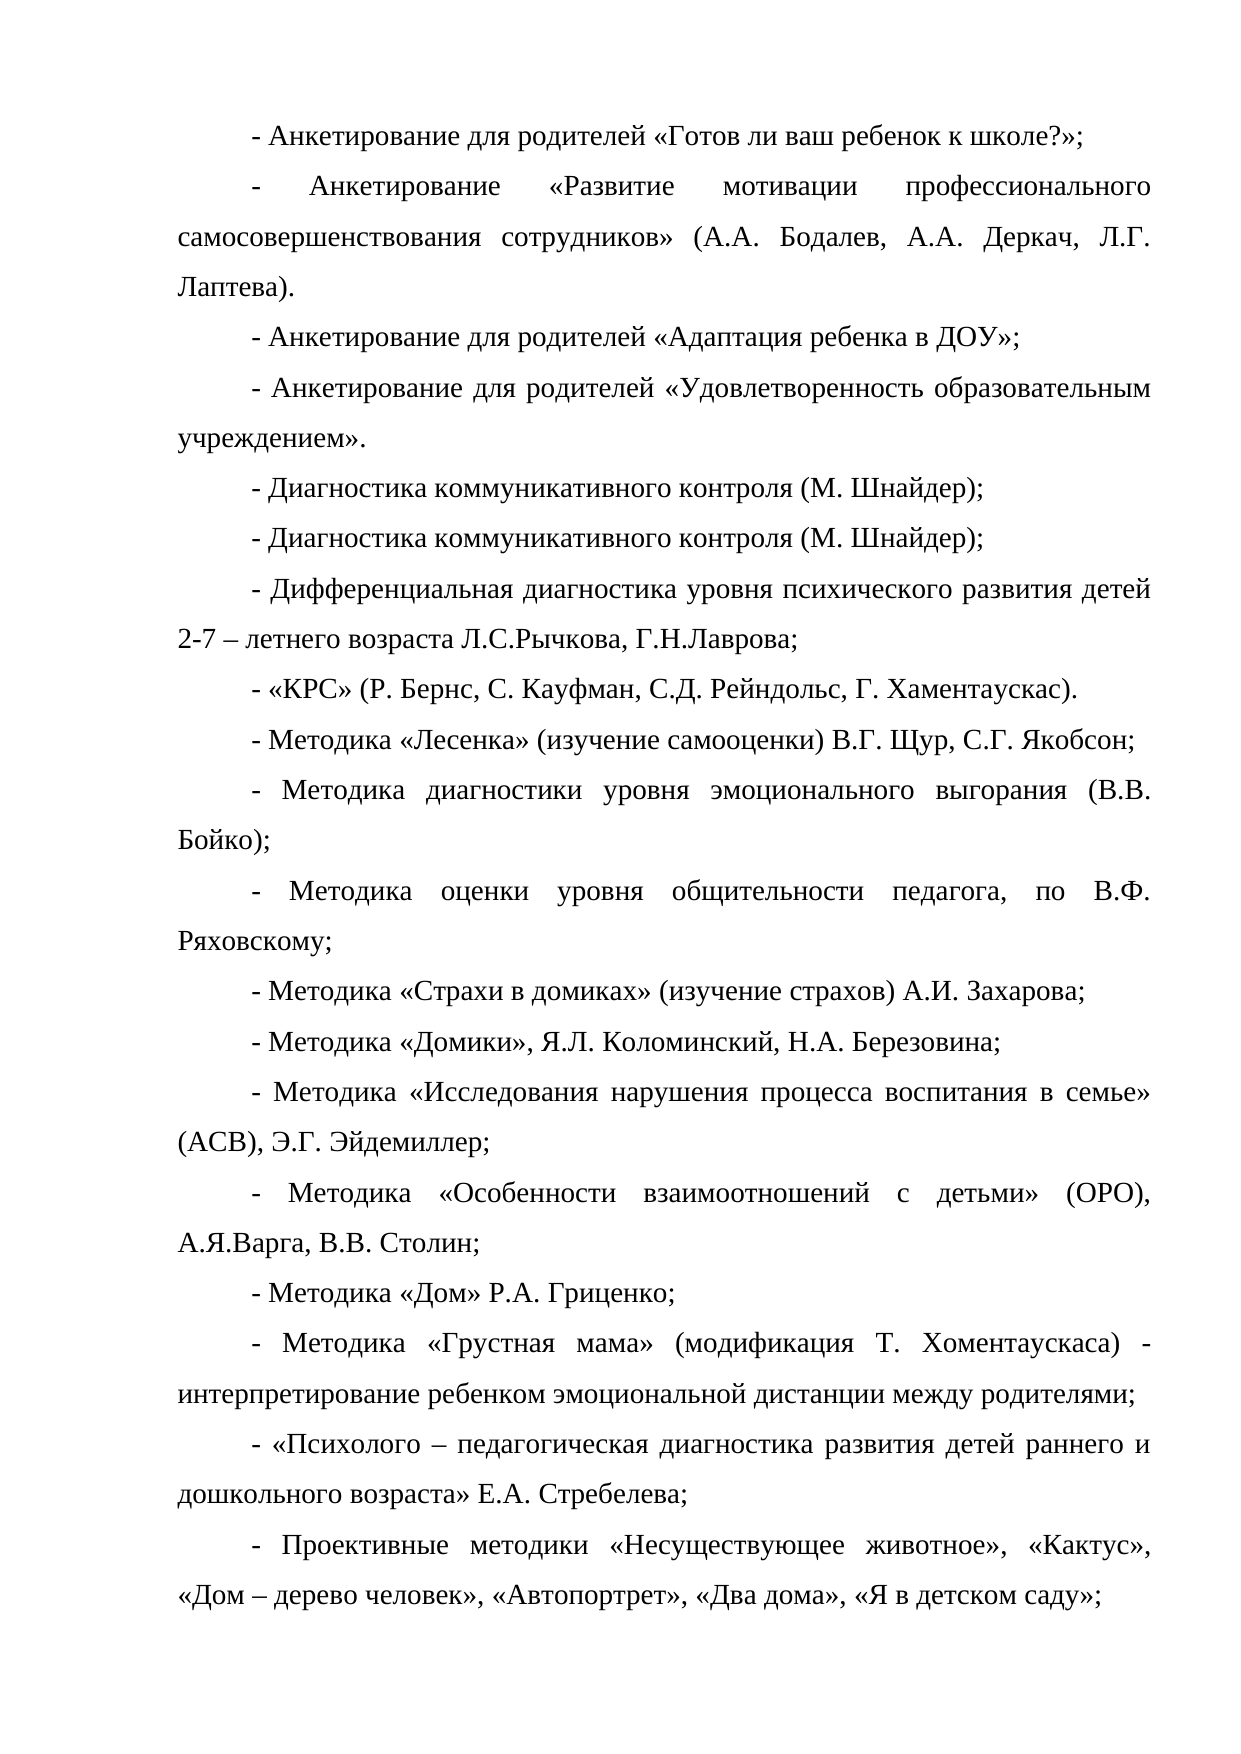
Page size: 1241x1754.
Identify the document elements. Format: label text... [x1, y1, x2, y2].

text - Методика оценки уровня общительности педагога, по В.Ф. Ряховскому; [177, 873, 1152, 957]
text - Методика «Лесенка» (изучение самооценки) В.Г. Щур, С.Г. Якобсон; [177, 722, 1152, 755]
text - Методика «Домики», Я.Л. Коломинский, Н.А. Березовина; [177, 1024, 1152, 1057]
text - Дифференциальная диагностика уровня психического развития детей 2-7 – летнего возраста Л.С.Рычкова, Г.Н.Лаврова; [177, 571, 1152, 655]
text - Проективные методики «Несуществующее животное», «Кактус», «Дом – дерево человек», «Автопортрет», «Два дома», «Я в детском саду»; [177, 1527, 1152, 1611]
text - Методика «Страхи в домиках» (изучение страхов) А.И. Захарова; [177, 973, 1152, 1007]
text - Диагностика коммуникативного контроля (М. Шнайдер); [177, 521, 1152, 554]
text - Методика «Дом» Р.А. Гриценко; [177, 1275, 1152, 1309]
text - Диагностика коммуникативного контроля (М. Шнайдер); [177, 470, 1152, 504]
text - Методика диагностики уровня эмоционального выгорания (В.В. Бойко); [177, 772, 1152, 856]
text - «Психолого – педагогическая диагностика развития детей раннего и дошкольного возраста» Е.А. Стребелева; [177, 1426, 1152, 1510]
text - Методика «Исследования нарушения процесса воспитания в семье» (АСВ), Э.Г. Эйдемиллер; [177, 1074, 1152, 1158]
text - Методика «Грустная мама» (модификация Т. Хоментаускаса) - интерпретирование ребенком эмоциональной дистанции между родителями; [177, 1326, 1152, 1409]
text - Анкетирование для родителей «Адаптация ребенка в ДОУ»; [177, 319, 1152, 353]
text - «КРС» (Р. Бернс, С. Кауфман, С.Д. Рейндольс, Г. Хаментаускас). [177, 672, 1152, 705]
text - Анкетирование для родителей «Готов ли ваш ребенок к школе?»; [177, 118, 1152, 152]
text - Анкетирование «Развитие мотивации профессионального самосовершенствования сотрудников» (А.А. Бодалев, А.А. Деркач, Л.Г. Лаптева). [177, 168, 1152, 303]
text - Анкетирование для родителей «Удовлетворенность образовательным учреждением». [177, 370, 1152, 453]
text - Методика «Особенности взаимоотношений с детьми» (ОРО), А.Я.Варга, В.В. Столин; [177, 1175, 1152, 1258]
